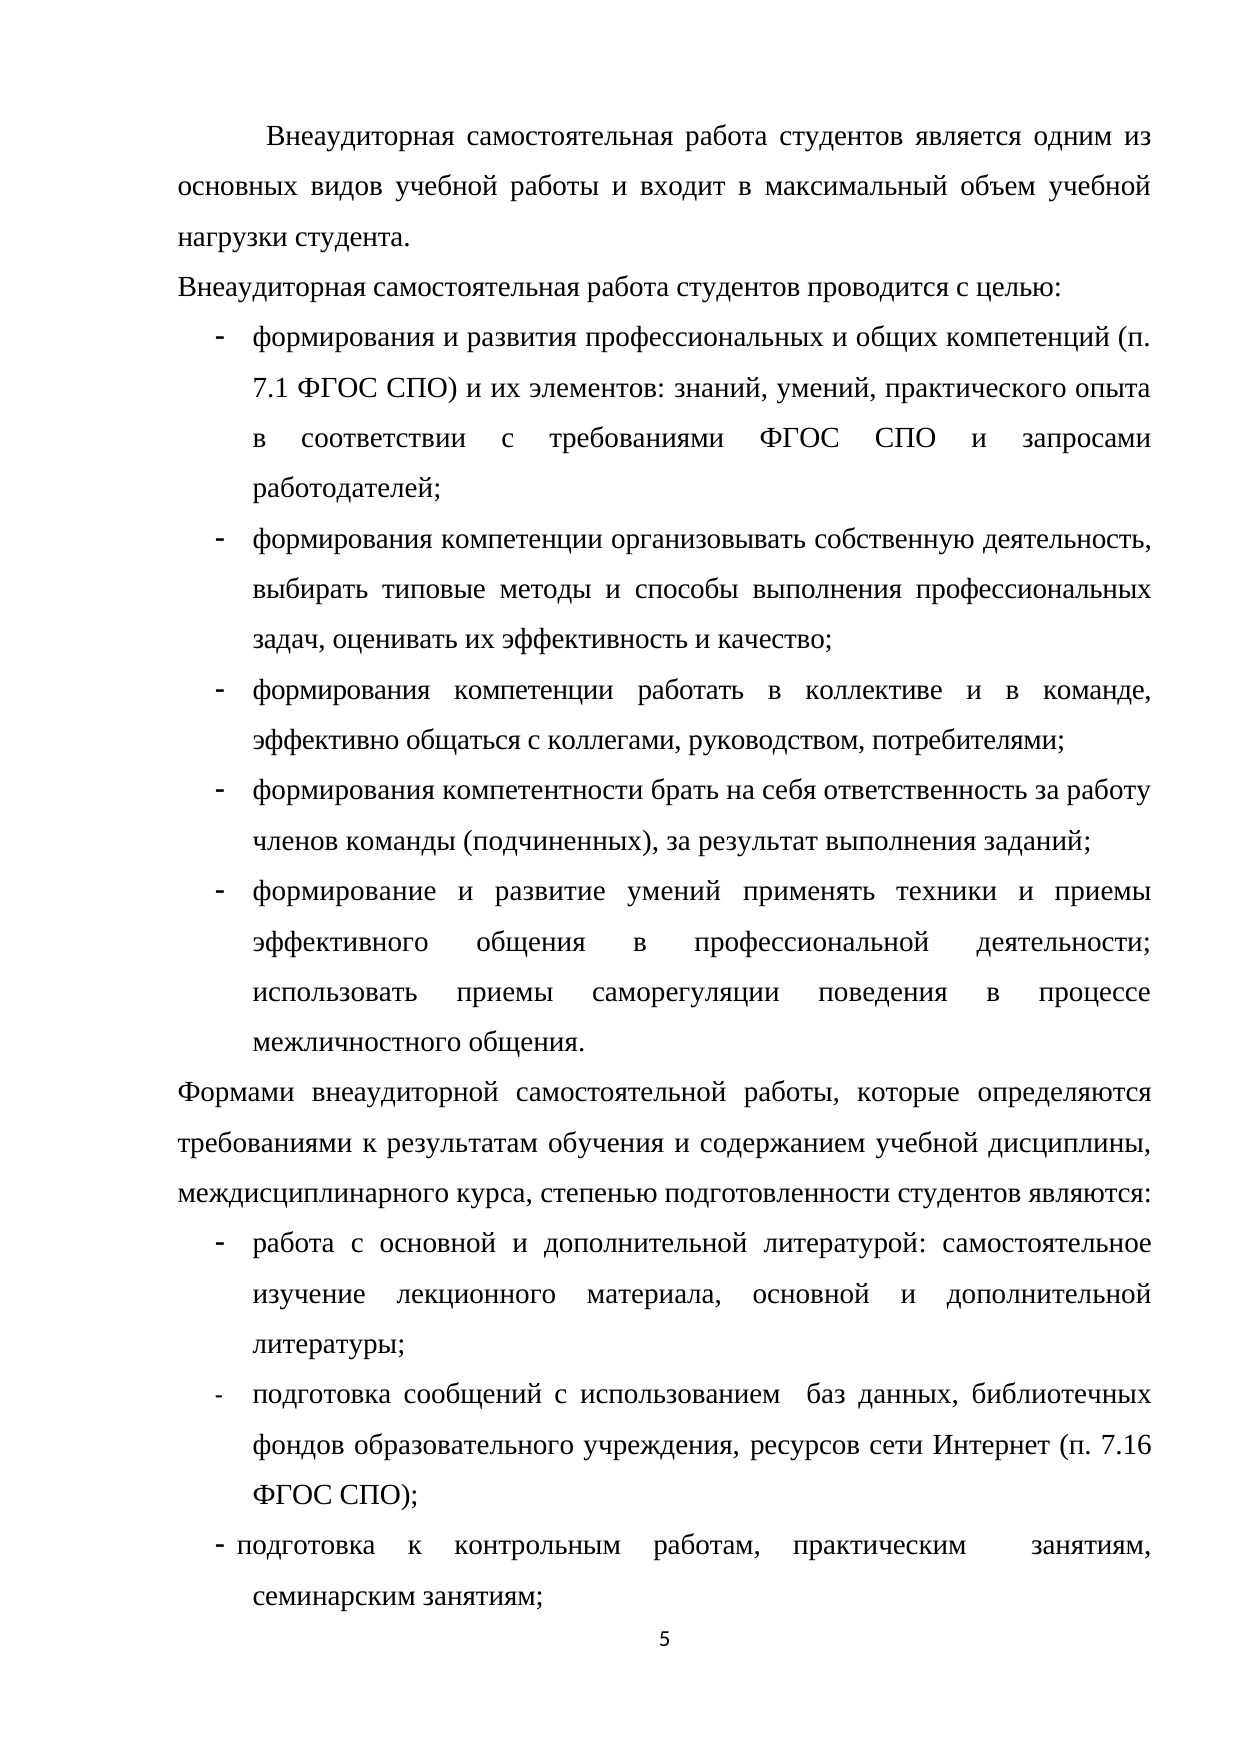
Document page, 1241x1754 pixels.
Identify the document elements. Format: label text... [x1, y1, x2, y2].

list формирования компетентности брать на себя ответственность за работу членов команды (подчиненных), за результат выполнения заданий; [215, 772, 1152, 856]
list подготовка к контрольным работам, практическим занятиям, семинарским занятиям; [215, 1527, 1152, 1611]
list формирования компетенции работать в коллективе и в команде, эффективно общаться с коллегами, руководством, потребителями; [215, 672, 1152, 756]
text Внеаудиторная самостоятельная работа студентов проводится с целью: [177, 269, 1152, 303]
list работа с основной и дополнительной литературой: самостоятельное изучение лекционного материала, основной и дополнительной литературы; [215, 1226, 1152, 1360]
list формирования и развития профессиональных и общих компетенций (п. 7.1 ФГОС СПО) и их элементов: знаний, умений, практического опыта в соответствии с требованиями ФГОС СПО и запросами работодателей; [215, 319, 1152, 504]
list подготовка сообщений с использованием баз данных, библиотечных фондов образовательного учреждения, ресурсов сети Интернет (п. 7.16 ФГОС СПО); [215, 1377, 1152, 1511]
list формирование и развитие умений применять техники и приемы эффективного общения в профессиональной деятельности; использовать приемы саморегуляции поведения в процессе межличностного общения. [215, 873, 1152, 1058]
text Внеаудиторная самостоятельная работа студентов является одним из основных видов учебной работы и входит в максимальный объем учебной нагрузки студента. [177, 118, 1152, 252]
list формирования компетенции организовывать собственную деятельность, выбирать типовые методы и способы выполнения профессиональных задач, оценивать их эффективность и качество; [215, 521, 1152, 655]
text Формами внеаудиторной самостоятельной работы, которые определяются требованиями к результатам обучения и содержанием учебной дисциплины, междисциплинарного курса, степенью подготовленности студентов являются: [177, 1074, 1152, 1209]
